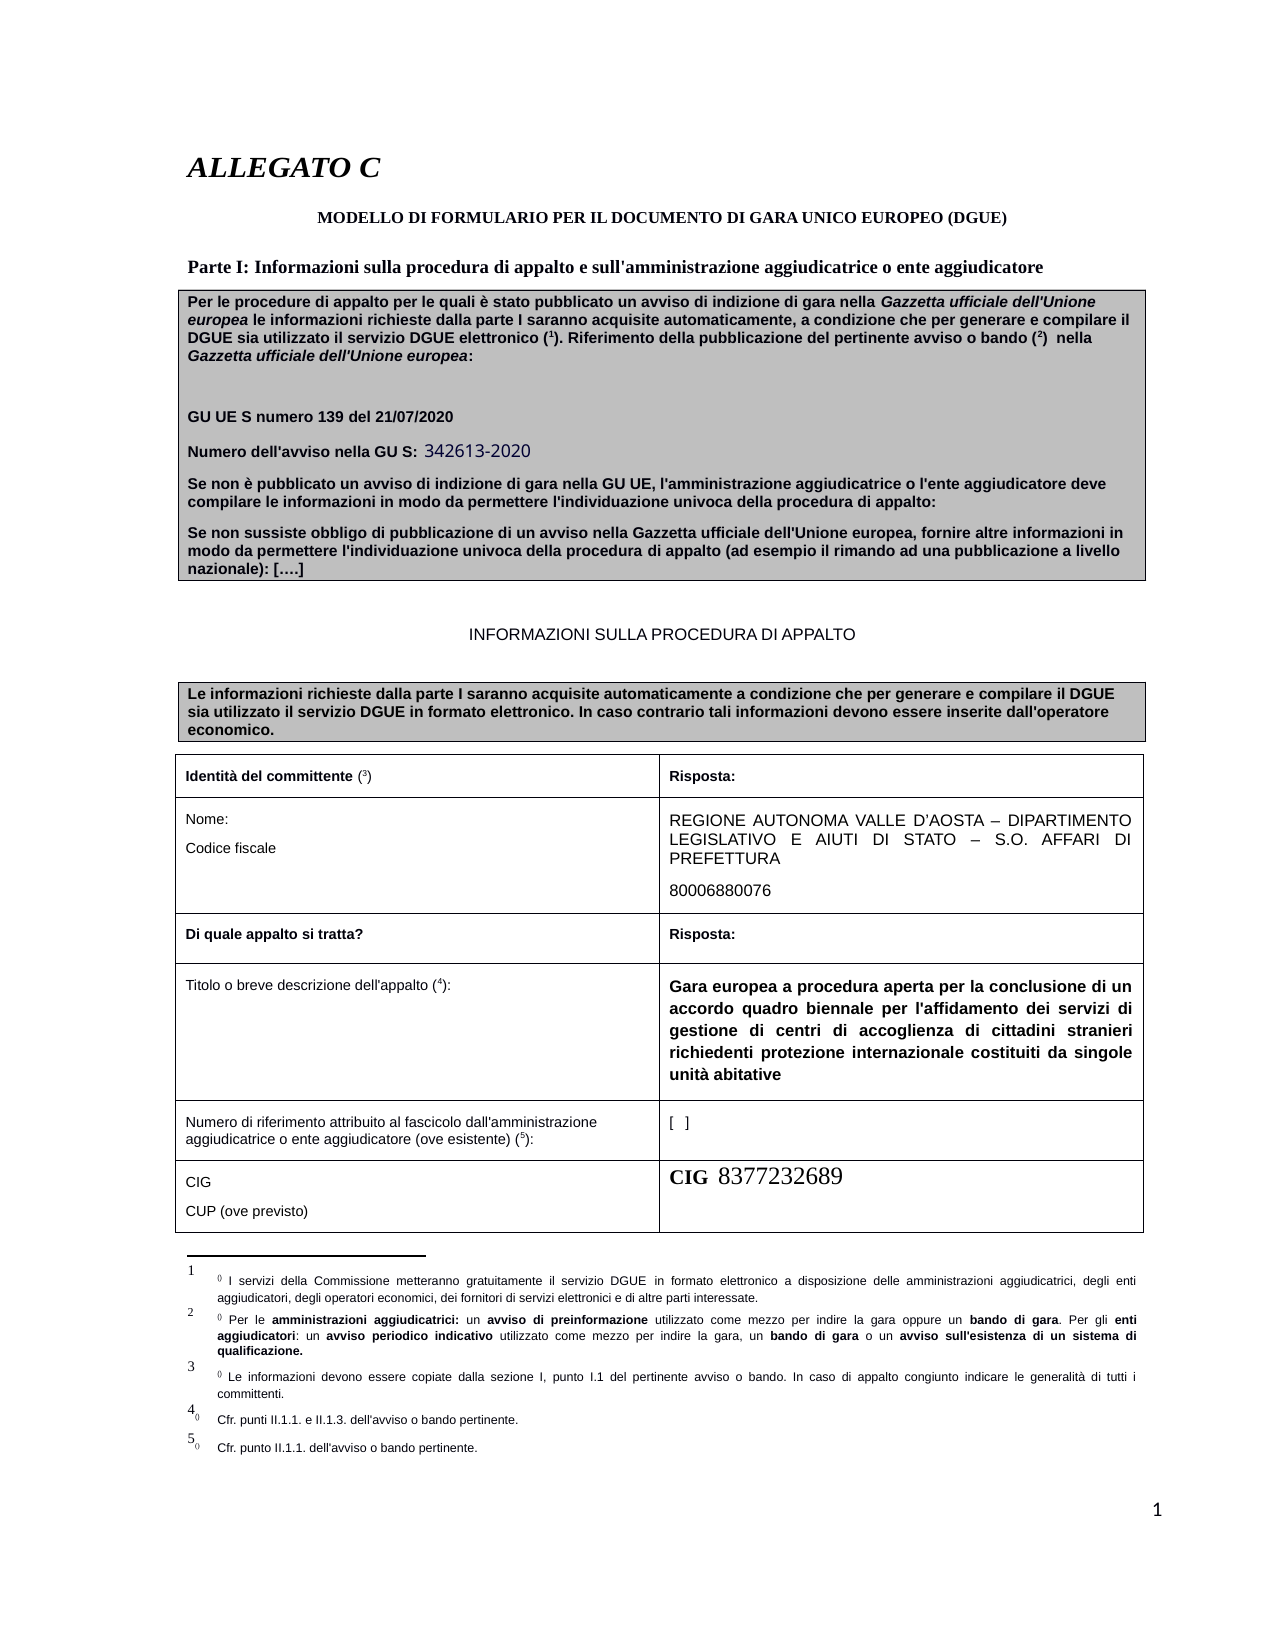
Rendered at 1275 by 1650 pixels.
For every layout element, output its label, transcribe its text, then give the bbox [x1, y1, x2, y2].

table_header Identità del committente () [176, 755, 659, 797]
title Informazioni sulla procedura di appalto [187, 625, 1137, 644]
table_cell Risposta: [660, 914, 1143, 963]
text Numero dell'avviso nella GU S: 342613-2020 [179, 435, 1145, 462]
text Modello di formulario per il documento di gara unico europeo (DGUE) [187, 208, 1137, 227]
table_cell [176, 1161, 659, 1232]
text Le informazioni richieste dalla parte I saranno acquisite automaticamente a condizione che per generare e compilare il DGUE sia utilizzato il servizio DGUE in formato elettronico. In caso contrario tali informazioni devono essere inserite dall'operatore economico. [179, 683, 1145, 741]
text ALLEGATO C [187, 150, 1137, 183]
table_header Risposta: [660, 755, 1143, 797]
table_cell Titolo o breve descrizione dell'appalto (): [176, 964, 659, 1100]
text Se non sussiste obbligo di pubblicazione di un avviso nella Gazzetta ufficiale dell'Unione europea, fornire altre informazioni in modo da permettere l'individuazione univoca della procedura di appalto (ad esempio il rimando ad una pubblicazione a livello nazionale): [….] [179, 520, 1145, 580]
table_cell Di quale appalto si tratta? [176, 914, 659, 963]
text GU UE S numero 139 del 21/07/2020 [179, 405, 1145, 426]
title Parte I: Informazioni sulla procedura di appalto e sull'amministrazione aggiudicatrice o ente aggiudicatore [187, 256, 1137, 277]
table_cell REGIONE AUTONOMA VALLE D’AOSTA – DIPARTIMENTO LEGISLATIVO E AIUTI DI STATO – S.O. AFFARI DI PREFETTURA 80006880076 [660, 798, 1143, 912]
table_cell Gara europea a procedura aperta per la conclusione di un accordo quadro biennale per l'affidamento dei servizi di gestione di centri di accoglienza di cittadini stranieri richiedenti protezione internazionale costituiti da singole unità abitative [660, 964, 1143, 1100]
text Se non è pubblicato un avviso di indizione di gara nella GU UE, l'amministrazione aggiudicatrice o l'ente aggiudicatore deve compilare le informazioni in modo da permettere l'individuazione univoca della procedura di appalto: [179, 472, 1145, 511]
table_cell [ ] [660, 1101, 1143, 1160]
table_cell CIG 8377232689 [660, 1161, 1143, 1232]
table_cell Nome: Codice fiscale [176, 798, 659, 912]
table_cell Numero di riferimento attribuito al fascicolo dall'amministrazione aggiudicatrice o ente aggiudicatore (ove esistente) (): [176, 1101, 659, 1160]
text Per le procedure di appalto per le quali è stato pubblicato un avviso di indizione di gara nella Gazzetta ufficiale dell'Unione europea le informazioni richieste dalla parte I saranno acquisite automaticamente, a condizione che per generare e compilare il DGUE sia utilizzato il servizio DGUE elettronico (). Riferimento della pubblicazione del pertinente avviso o bando () nella Gazzetta ufficiale dell'Unione europea: [179, 291, 1145, 365]
